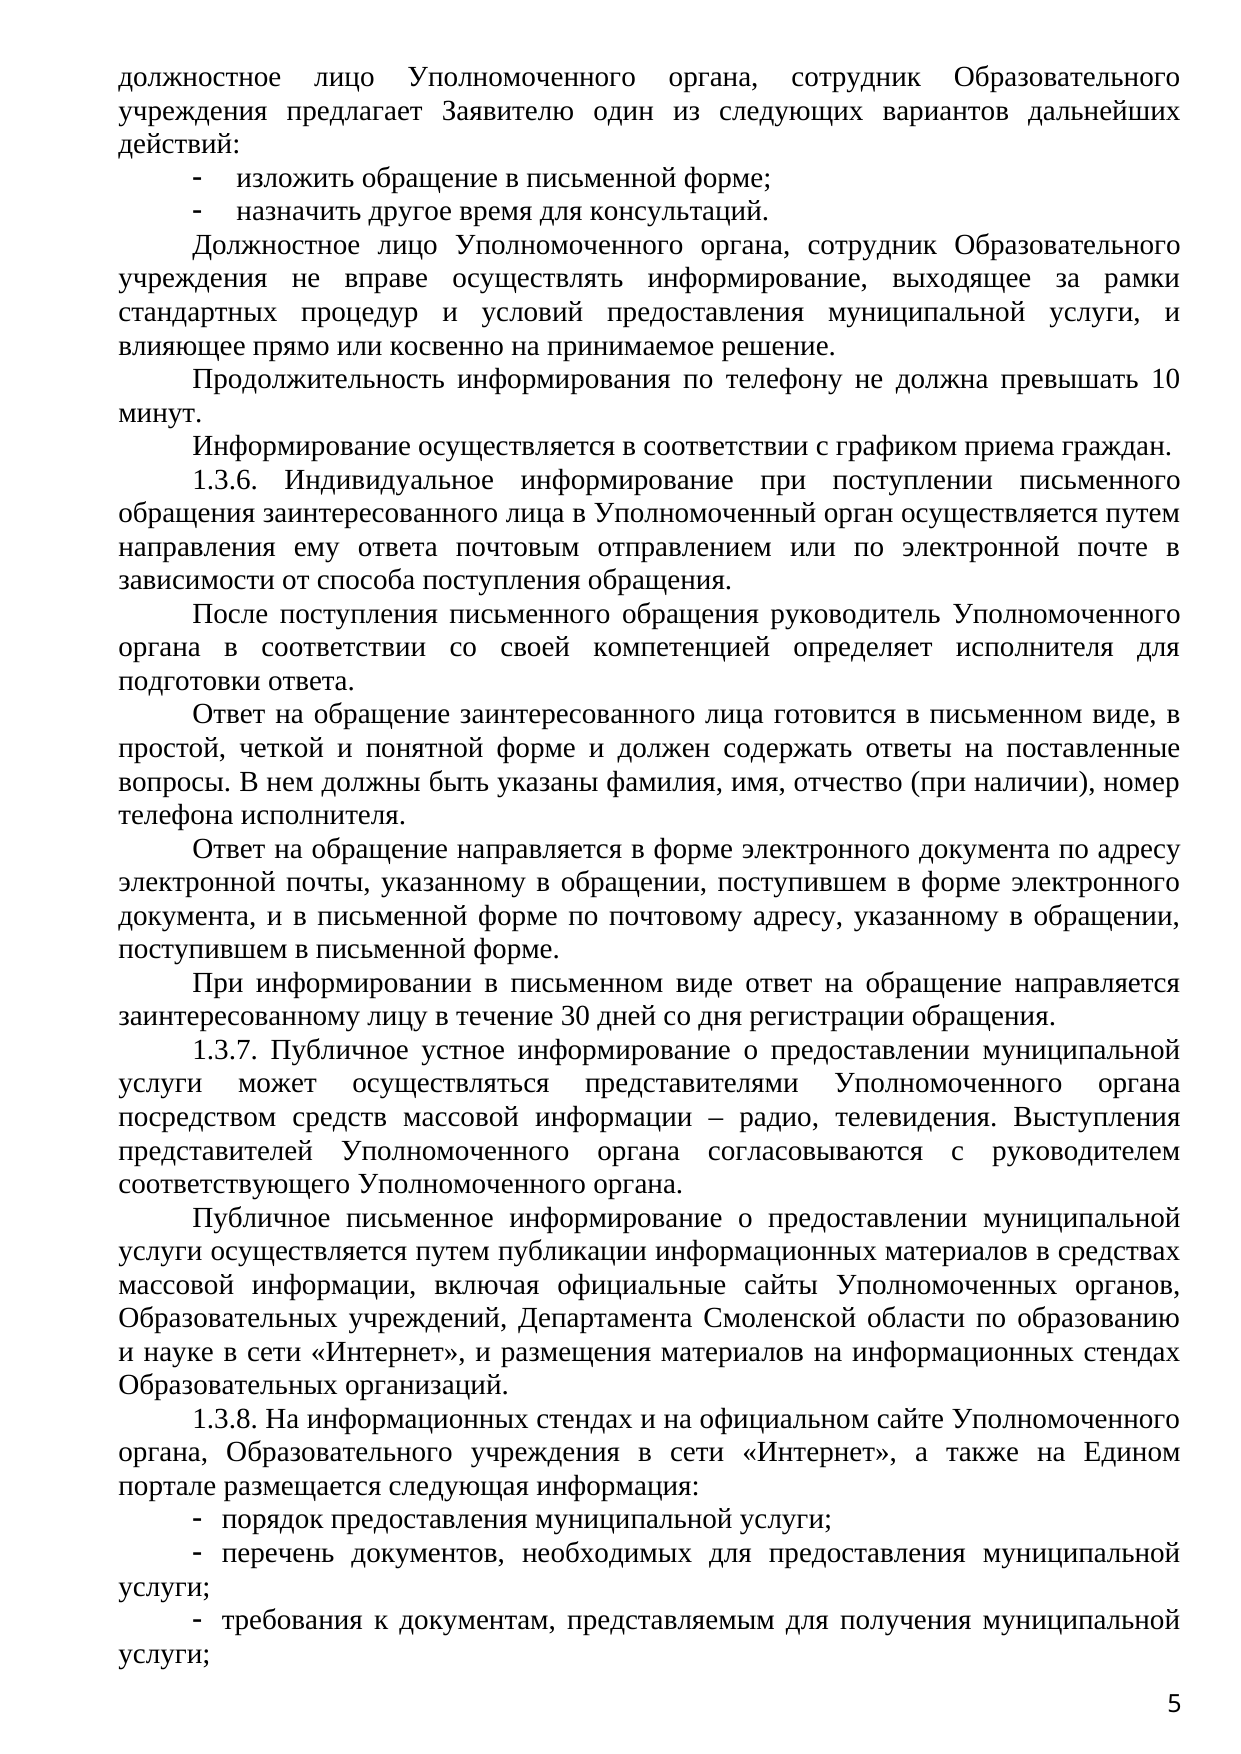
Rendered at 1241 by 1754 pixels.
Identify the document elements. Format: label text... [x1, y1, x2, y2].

list изложить обращение в письменной форме; [192, 160, 1181, 193]
text Информирование осуществляется в соответствии с графиком приема граждан. [118, 428, 1181, 462]
text После поступления письменного обращения руководитель Уполномоченного органа в соответствии со своей компетенцией определяет исполнителя для подготовки ответа. [118, 596, 1181, 697]
text Продолжительность информирования по телефону не должна превышать 10 минут. [118, 361, 1181, 428]
text 1.3.6. Индивидуальное информирование при поступлении письменного обращения заинтересованного лица в Уполномоченный орган осуществляется путем направления ему ответа почтовым отправлением или по электронной почте в зависимости от способа поступления обращения. [118, 462, 1181, 596]
list порядок предоставления муниципальной услуги; [118, 1502, 1181, 1535]
text Должностное лицо Уполномоченного органа, сотрудник Образовательного учреждения не вправе осуществлять информирование, выходящее за рамки стандартных процедур и условий предоставления муниципальной услуги, и влияющее прямо или косвенно на принимаемое решение. [118, 227, 1181, 361]
text При информировании в письменном виде ответ на обращение направляется заинтересованному лицу в течение 30 дней со дня регистрации обращения. [118, 965, 1181, 1032]
list перечень документов, необходимых для предоставления муниципальной услуги; [118, 1535, 1181, 1602]
text Публичное письменное информирование о предоставлении муниципальной услуги осуществляется путем публикации информационных материалов в средствах массовой информации, включая официальные сайты Уполномоченных органов, Образовательных учреждений, Департамента Смоленской области по образованию и науке в сети «Интернет», и размещения материалов на информационных стендах Образовательных организаций. [118, 1200, 1181, 1401]
text Ответ на обращение направляется в форме электронного документа по адресу электронной почты, указанному в обращении, поступившем в форме электронного документа, и в письменной форме по почтовому адресу, указанному в обращении, поступившем в письменной форме. [118, 831, 1181, 965]
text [118, 59, 1181, 160]
text Ответ на обращение заинтересованного лица готовится в письменном виде, в простой, четкой и понятной форме и должен содержать ответы на поставленные вопросы. В нем должны быть указаны фамилия, имя, отчество (при наличии), номер телефона исполнителя. [118, 697, 1181, 831]
text 1.3.8. На информационных стендах и на официальном сайте Уполномоченного органа, Образовательного учреждения в сети «Интернет», а также на Едином портале размещается следующая информация: [118, 1401, 1181, 1502]
text 1.3.7. Публичное устное информирование о предоставлении муниципальной услуги может осуществляться представителями Уполномоченного органа посредством средств массовой информации – радио, телевидения. Выступления представителей Уполномоченного органа согласовываются с руководителем соответствующего Уполномоченного органа. [118, 1032, 1181, 1200]
list требования к документам, представляемым для получения муниципальной услуги; [118, 1602, 1181, 1669]
list назначить другое время для консультаций. [192, 193, 1181, 227]
